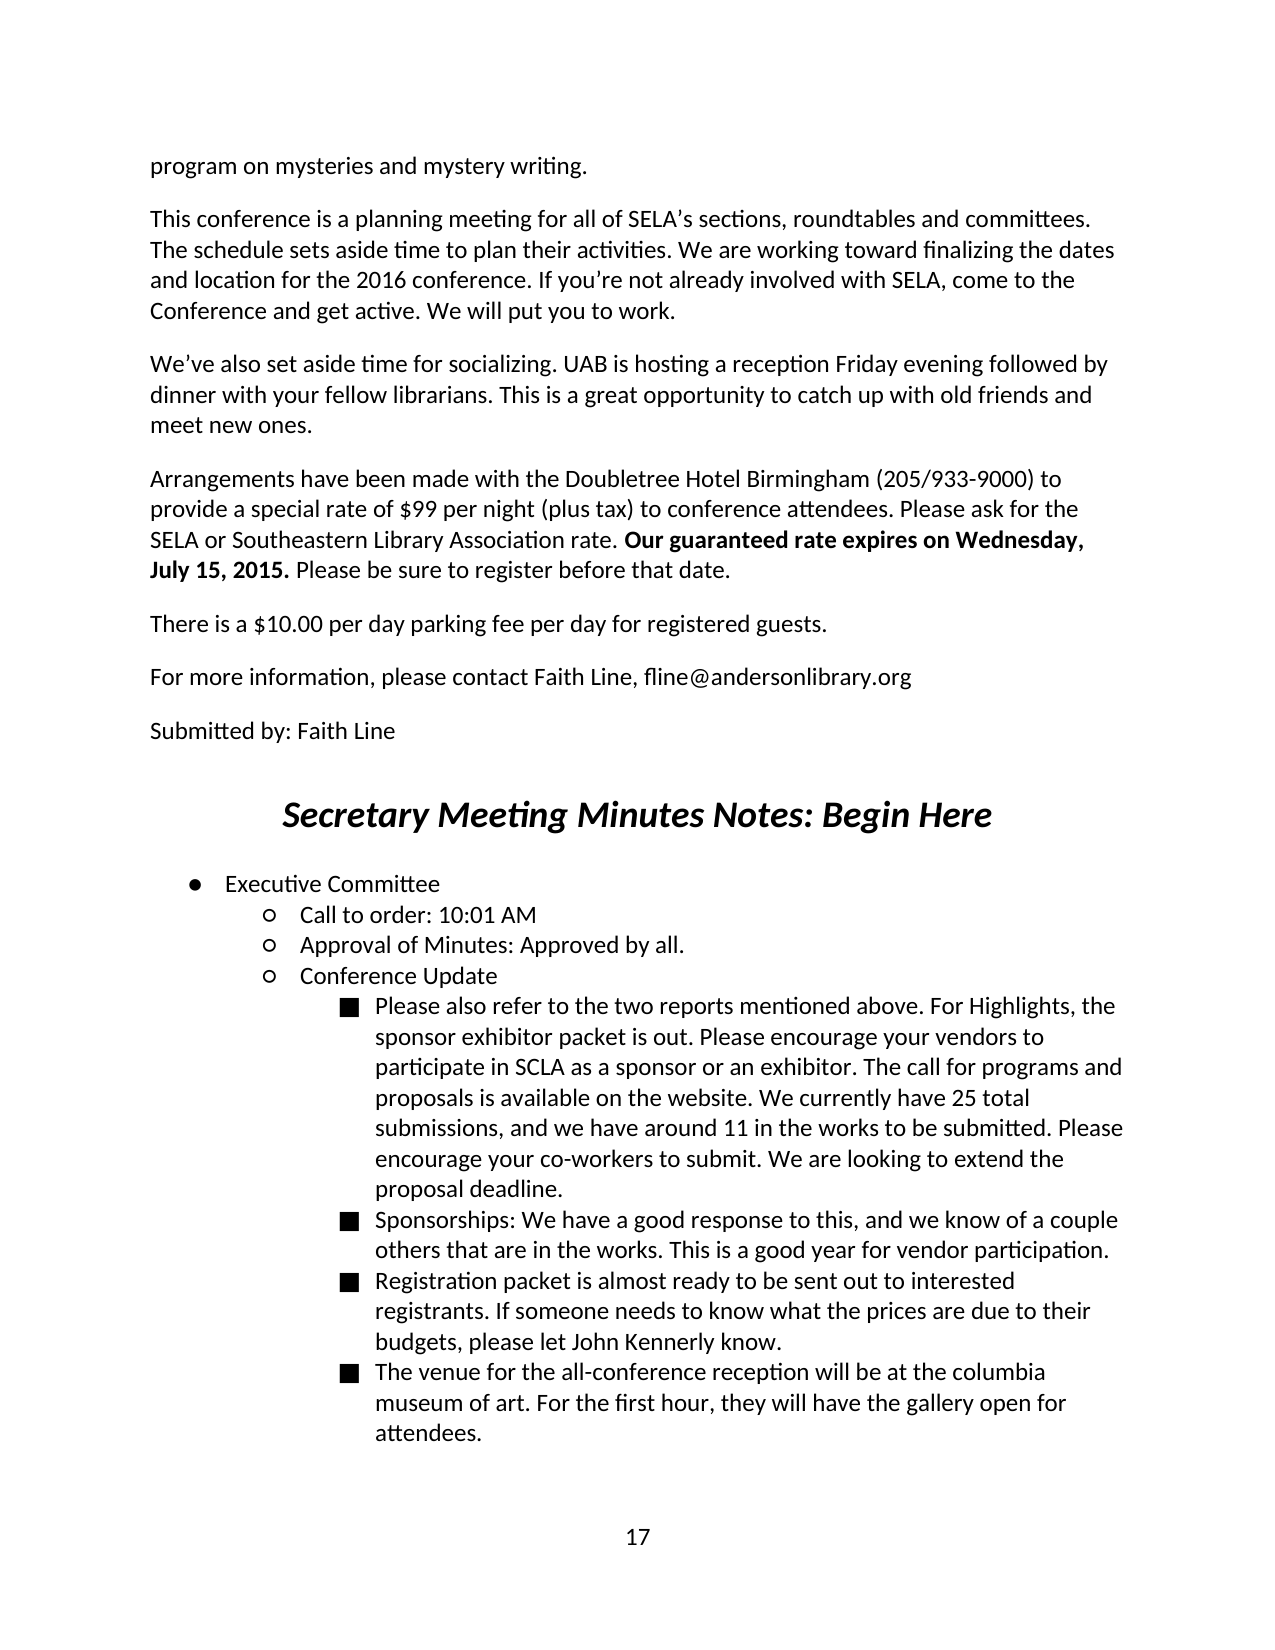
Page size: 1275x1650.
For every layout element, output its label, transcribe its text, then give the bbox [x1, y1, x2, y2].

text Submitted by: Faith Line [150, 715, 1125, 745]
text July 15, 2015. Please be sure to register before that date. [150, 554, 1125, 585]
text and location for the 2016 conference. If you’re not already involved with SELA, come to the [150, 264, 1125, 295]
text We’ve also set aside time for socializing. UAB is hosting a reception Friday evening followed by [150, 348, 1125, 379]
list Approval of Minutes: Approved by all. [262, 929, 1125, 960]
text dinner with your fellow librarians. This is a great opportunity to catch up with old friends and [150, 379, 1125, 409]
list Please also refer to the two reports mentioned above. For Highlights, the sponsor exhibitor packet is out. Please encourage your vendors to participate in SCLA as a sponsor or an exhibitor. The call for programs and proposals is available on the website. We currently have 25 total submissions, and we have around 11 in the works to be submitted. Please encourage your co-workers to submit. We are looking to extend the proposal deadline. [337, 990, 1125, 1204]
text Conference and get active. We will put you to work. [150, 295, 1125, 326]
list Conference Update [262, 960, 1125, 990]
text Arrangements have been made with the Doubletree Hotel Birmingham (205/933-9000) to [150, 463, 1125, 493]
text There is a $10.00 per day parking fee per day for registered guests. [150, 608, 1125, 638]
text program on mysteries and mystery writing. [150, 150, 1125, 181]
text This conference is a planning meeting for all of SELA’s sections, roundtables and committees. [150, 203, 1125, 234]
list Registration packet is almost ready to be sent out to interested registrants. If someone needs to know what the prices are due to their budgets, please let John Kennerly know. [337, 1265, 1125, 1357]
text provide a special rate of $99 per night (plus tax) to conference attendees. Please ask for the [150, 493, 1125, 524]
text SELA or Southeastern Library Association rate. Our guaranteed rate expires on Wednesday, [150, 524, 1125, 554]
list Executive Committee [187, 868, 1125, 899]
text The schedule sets aside time to plan their activities. We are working toward finalizing the dates [150, 234, 1125, 264]
list Sponsorships: We have a good response to this, and we know of a couple others that are in the works. This is a good year for vendor participation. [337, 1204, 1125, 1265]
text meet new ones. [150, 409, 1125, 440]
text For more information, please contact Faith Line, fline@andersonlibrary.org [150, 661, 1125, 692]
list Call to order: 10:01 AM [262, 899, 1125, 929]
title Secretary Meeting Minutes Notes: Begin Here [150, 791, 1125, 837]
list The venue for the all-conference reception will be at the columbia museum of art. For the first hour, they will have the gallery open for attendees. [337, 1357, 1125, 1448]
